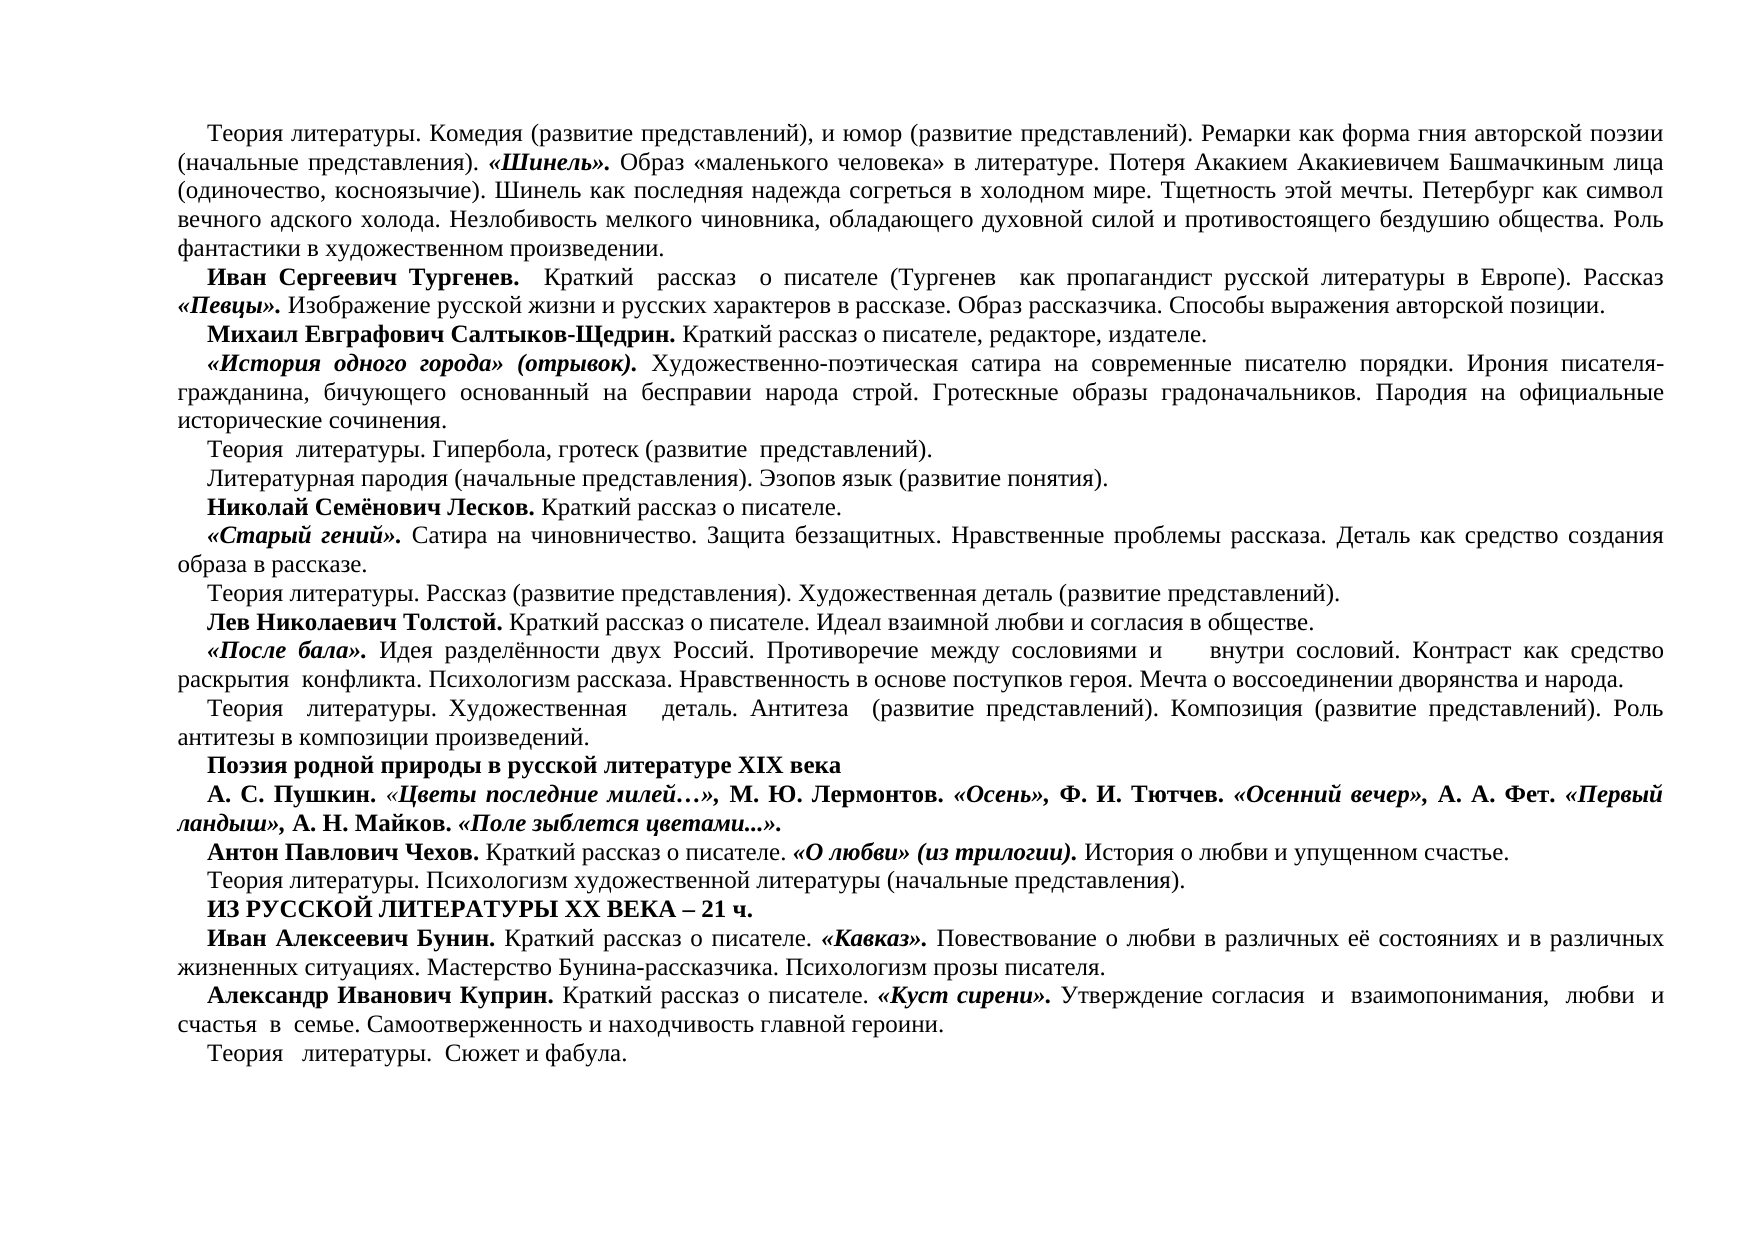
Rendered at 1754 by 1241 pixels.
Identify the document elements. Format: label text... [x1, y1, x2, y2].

text «Старый гений». Сатира на чиновничество. Защита беззащитных. Нравственные проблемы рассказа. Деталь как средство создания образа в рассказе. [177, 521, 1665, 578]
text Литературная пародия (начальные представления). Эзопов язык (развитие понятия). [177, 463, 1665, 492]
text Лев Николаевич Толстой. Краткий рассказ о писателе. Идеал взаимной любви и согласия в обществе. [177, 607, 1665, 636]
text Теория литературы. Комедия (развитие представлений), и юмор (развитие представлений). Ремарки как форма гния авторской поэзии (начальные представления). «Шинель». Образ «маленького человека» в литературе. Потеря Акакием Акакиевичем Башмачкиным лица (одиночество, косноязычие). Шинель как последняя надежда согреться в холодном мире. Тщетность этой мечты. Петербург как символ вечного адского холода. Незлобивость мелкого чиновника, обладающего духовной силой и противостоящего бездушию общества. Роль фантастики в художественном произведении. [177, 118, 1665, 262]
text Теория литературы. Гипербола, гротеск (развитие представлений). [177, 434, 1665, 463]
text Николай Семёнович Лесков. Краткий рассказ о писателе. [177, 492, 1665, 521]
text ИЗ РУССКОЙ ЛИТЕРАТУРЫ XX ВЕКА – 21 ч. [177, 894, 1665, 923]
text Поэзия родной природы в русской литературе XIX века [177, 751, 1665, 779]
text «После бала». Идея разделённости двух Россий. Противоречие между сословиями и внутри сословий. Контраст как средство раскрытия конфликта. Психологизм рассказа. Нравственность в основе поступков героя. Мечта о воссоединении дворянства и народа. [177, 636, 1665, 693]
text Теория литературы. Рассказ (развитие представления). Художественная деталь (развитие представлений). [177, 578, 1665, 607]
text Теория литературы. Психологизм художественной литературы (начальные представления). [177, 866, 1665, 894]
text Теория литературы. Сюжет и фабула. [177, 1038, 1665, 1067]
text Теория литературы. Художественная деталь. Антитеза (развитие представлений). Композиция (развитие представлений). Роль антитезы в композиции произведений. [177, 693, 1665, 751]
text Александр Иванович Куприн. Краткий рассказ о писателе. «Куст сирени». Утверждение согласия и взаимопонимания, любви и счастья в семье. Самоотверженность и находчивость главной героини. [177, 981, 1665, 1038]
text Иван Алексеевич Бунин. Краткий рассказ о писателе. «Кавказ». Повествование о любви в различных её состояниях и в различных жизненных ситуациях. Мастерство Бунина-рассказчика. Психологизм прозы писателя. [177, 923, 1665, 981]
text Антон Павлович Чехов. Краткий рассказ о писателе. «О любви» (из трилогии). История о любви и упущенном счастье. [177, 837, 1665, 866]
text «История одного города» (отрывок). Художественно-поэтическая сатира на современные писателю порядки. Ирония писателя-гражданина, бичующего основанный на бесправии народа строй. Гротескные образы градоначальников. Пародия на официальные исторические сочинения. [177, 348, 1665, 434]
text А. С. Пушкин. «Цветы последние милей…», М. Ю. Лермонтов. «Осень», Ф. И. Тютчев. «Осенний вечер», А. А. Фет. «Первый ландыш», А. Н. Майков. «Поле зыблется цветами...». [177, 779, 1665, 837]
text Иван Сергеевич Тургенев. Краткий рассказ о писателе (Тургенев как пропагандист русской литературы в Европе). Рассказ «Певцы». Изображение русской жизни и русских характеров в рассказе. Образ рассказчика. Способы выражения авторской позиции. [177, 262, 1665, 319]
text Михаил Евграфович Салтыков-Щедрин. Краткий рассказ о писателе, редакторе, издателе. [177, 319, 1665, 348]
